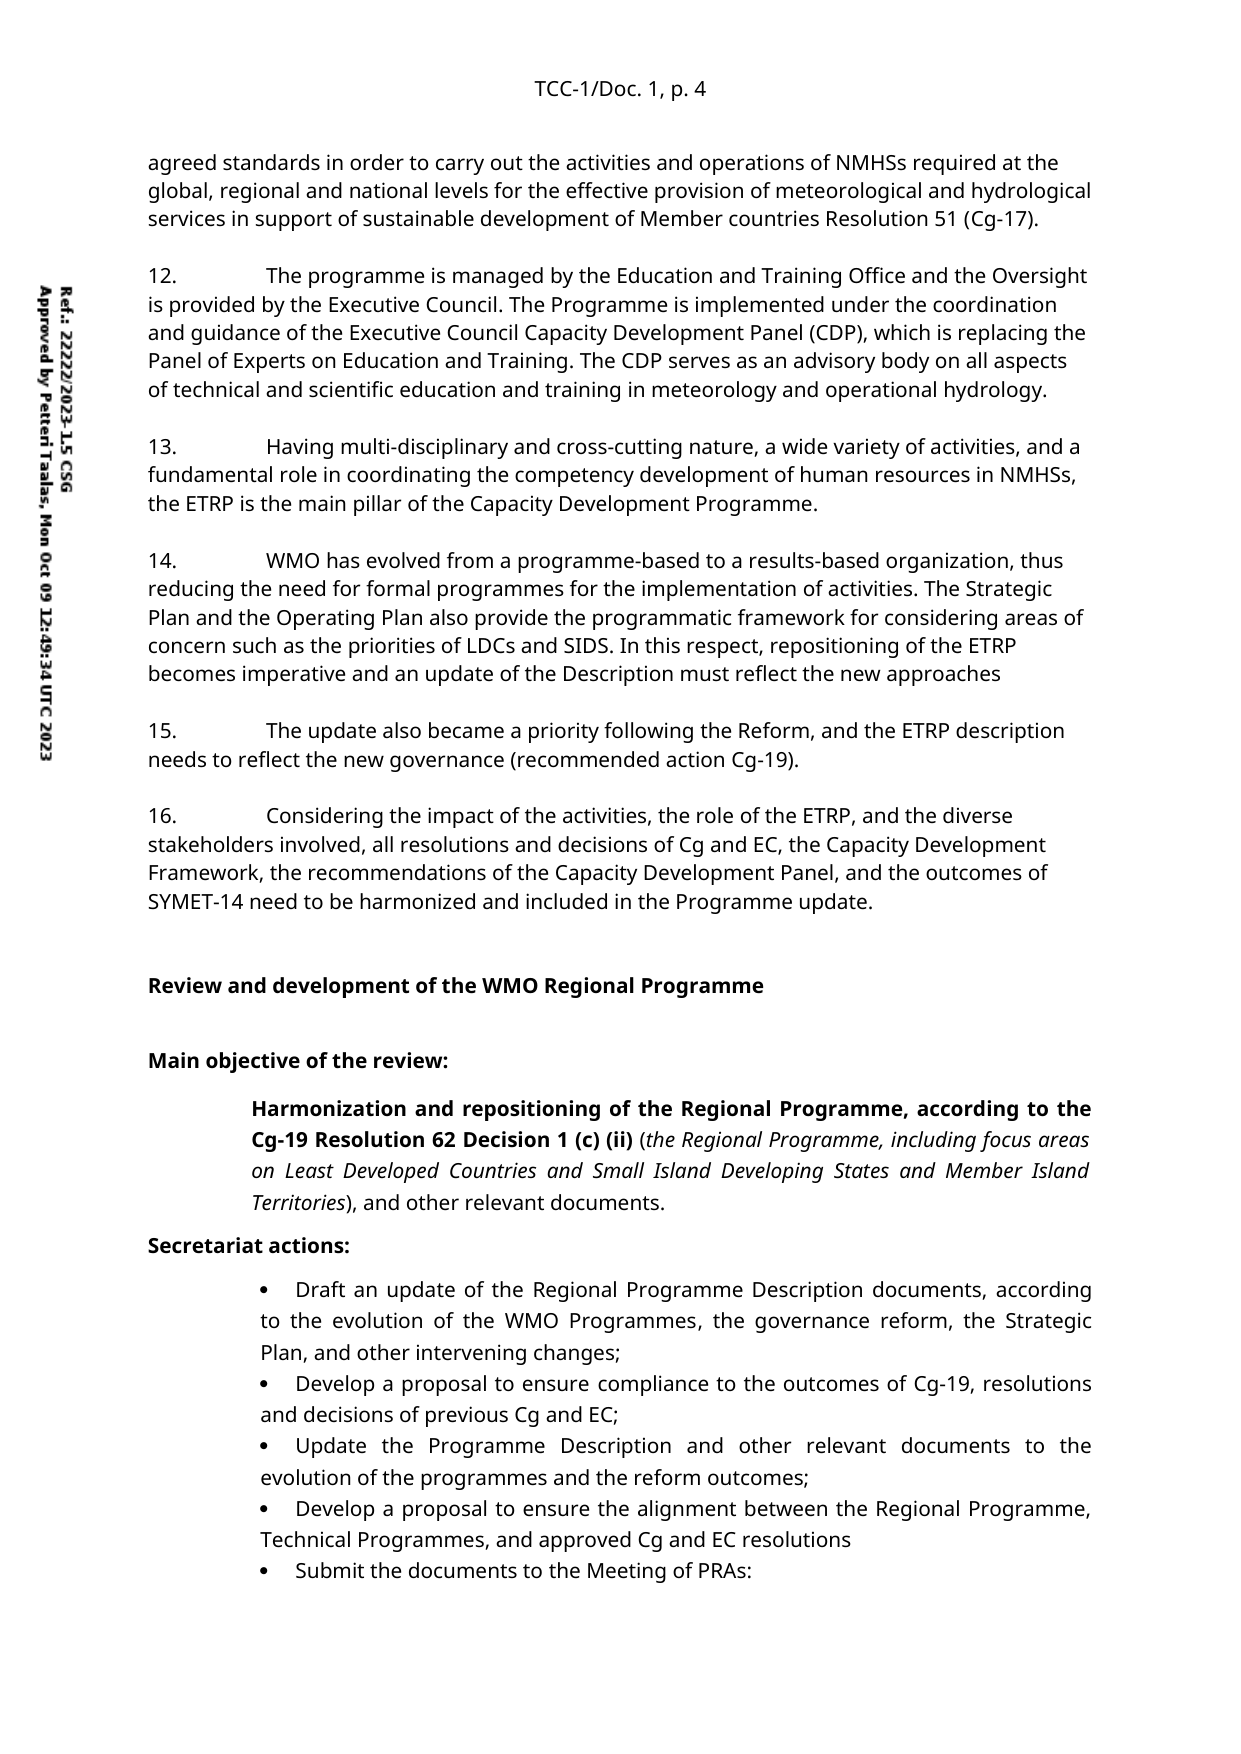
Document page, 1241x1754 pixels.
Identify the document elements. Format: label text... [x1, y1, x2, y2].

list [148, 148, 1093, 233]
picture [0, 0, 1241, 1146]
list Having multi-disciplinary and cross-cutting nature, a wide variety of activities, and a fundamental role in coordinating the competency development of human resources in NMHSs, the ETRP is the main pillar of the Capacity Development Programme. [148, 432, 1093, 517]
list Develop a proposal to ensure compliance to the outcomes of Cg-19, resolutions and decisions of previous Cg and EC; [260, 1369, 1093, 1429]
list Harmonization and repositioning of the Regional Programme, according to the Cg-19 Resolution 62 Decision 1 (c) (ii) (the Regional Programme, including focus areas on Least Developed Countries and Small Island Developing States and Member Island Territories), and other relevant documents. [251, 1094, 1093, 1216]
text Main objective of the review: [148, 1047, 1093, 1075]
text Review and development of the WMO Regional Programme [148, 972, 1093, 1000]
list Submit the documents to the Meeting of PRAs: [260, 1556, 1093, 1585]
list The programme is managed by the Education and Training Office and the Oversight is provided by the Executive Council. The Programme is implemented under the coordination and guidance of the Executive Council Capacity Development Panel (CDP), which is replacing the Panel of Experts on Education and Training. The CDP serves as an advisory body on all aspects of technical and scientific education and training in meteorology and operational hydrology. [148, 261, 1093, 403]
list Develop a proposal to ensure the alignment between the Regional Programme, Technical Programmes, and approved Cg and EC resolutions [260, 1494, 1093, 1554]
list Draft an update of the Regional Programme Description documents, according to the evolution of the WMO Programmes, the governance reform, the Strategic Plan, and other intervening changes; [260, 1275, 1093, 1366]
text Secretariat actions: [148, 1231, 1093, 1260]
list WMO has evolved from a programme-based to a results-based organization, thus reducing the need for formal programmes for the implementation of activities. The Strategic Plan and the Operating Plan also provide the programmatic framework for considering areas of concern such as the priorities of LDCs and SIDS. In this respect, repositioning of the ETRP becomes imperative and an update of the Description must reflect the new approaches [148, 546, 1093, 688]
list Update the Programme Description and other relevant documents to the evolution of the programmes and the reform outcomes; [260, 1431, 1093, 1491]
list Considering the impact of the activities, the role of the ETRP, and the diverse stakeholders involved, all resolutions and decisions of Cg and EC, the Capacity Development Framework, the recommendations of the Capacity Development Panel, and the outcomes of SYMET-14 need to be harmonized and included in the Programme update. [148, 802, 1093, 915]
list The update also became a priority following the Reform, and the ETRP description needs to reflect the new governance (recommended action Cg-19). [148, 716, 1093, 773]
